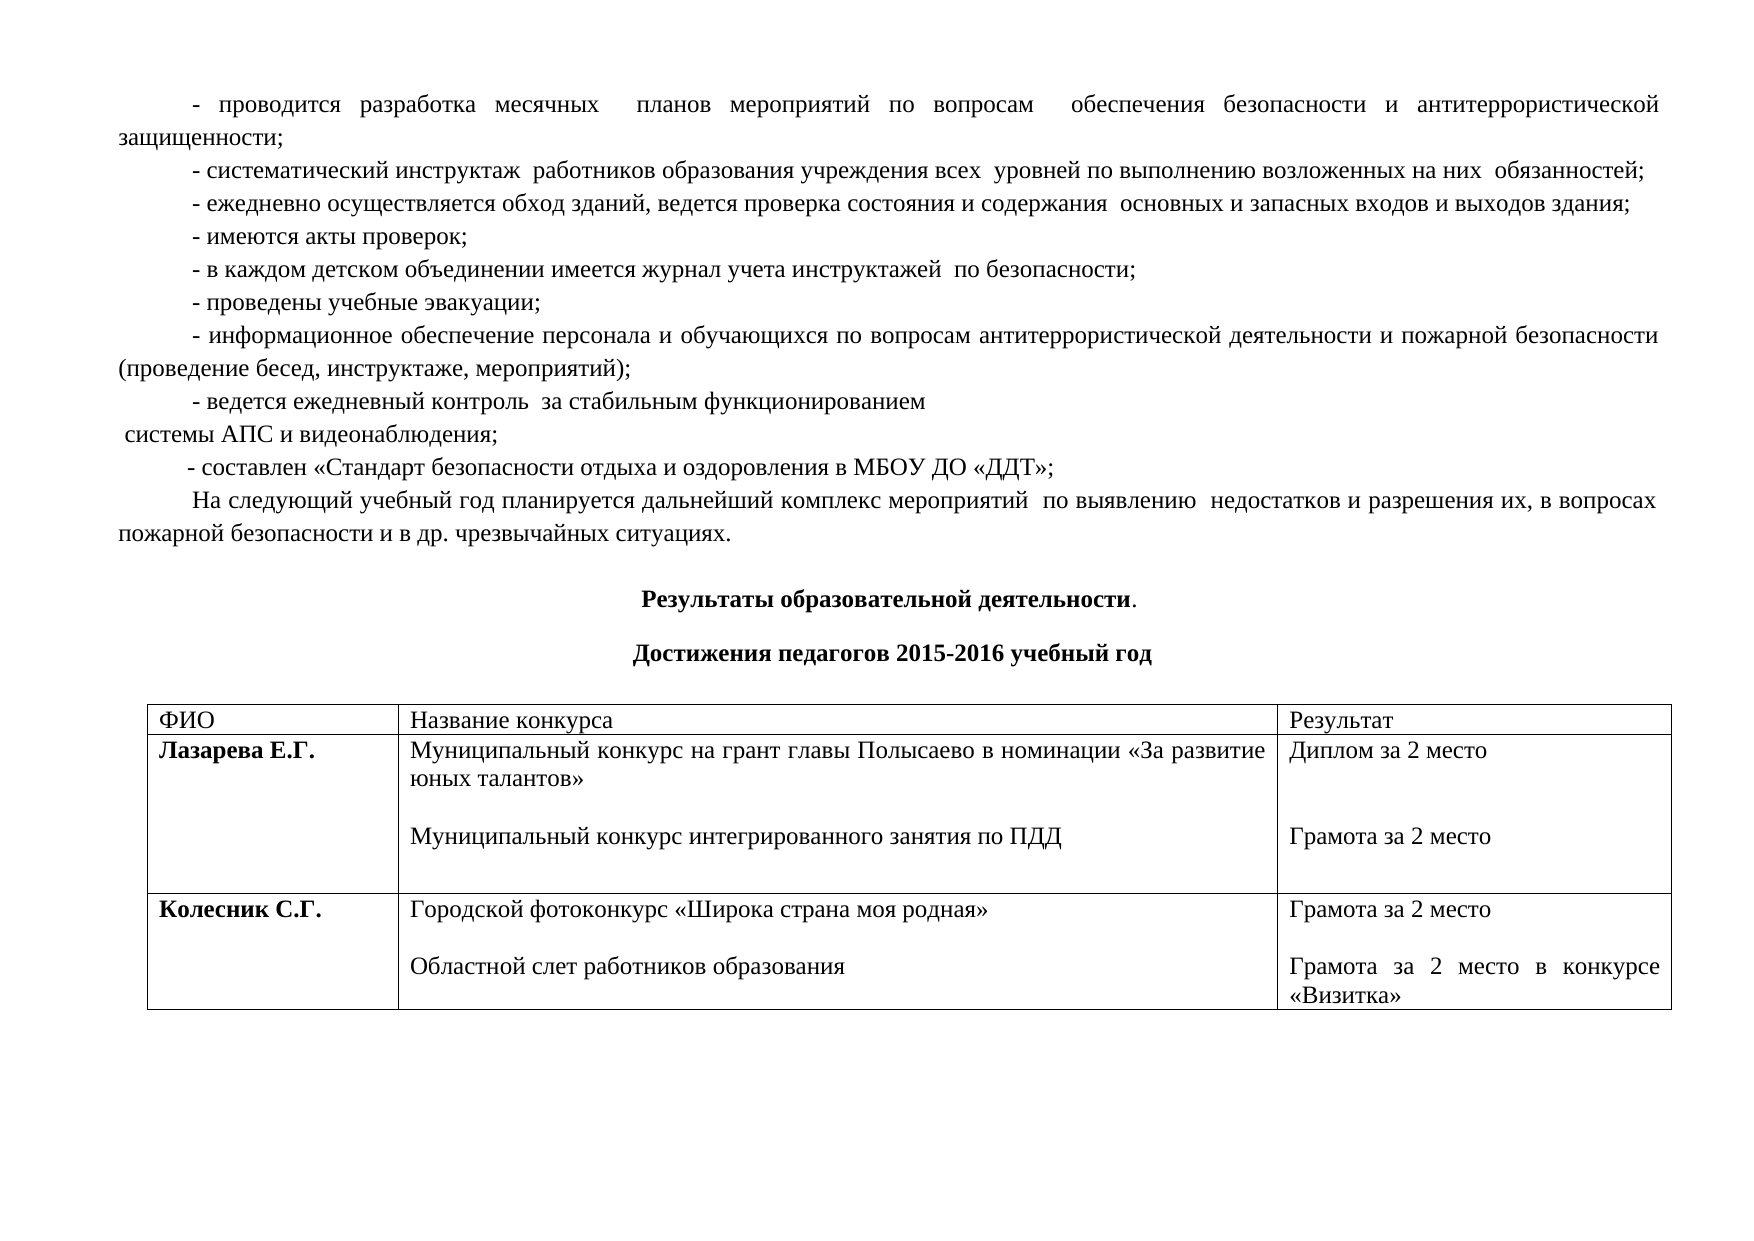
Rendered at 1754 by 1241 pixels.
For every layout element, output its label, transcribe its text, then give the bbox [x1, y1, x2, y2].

text - составлен «Стандарт безопасности отдыха и оздоровления в МБОУ ДО «ДДТ»; [118, 452, 1660, 481]
text - ежедневно осуществляется обход зданий, ведется проверка состояния и содержания основных и запасных входов и выходов здания; [118, 188, 1660, 216]
table_cell Лазарева Е.Г. [148, 735, 398, 893]
text - проведены учебные эвакуации; [118, 287, 1660, 316]
text - ведется ежедневный контроль за стабильным функционированием [118, 386, 1660, 414]
table_cell Грамота за 2 место Грамота за 2 место в конкурсе «Визитка» [1278, 894, 1671, 1009]
text - систематический инструктаж работников образования учреждения всех уровней по выполнению возложенных на них обязанностей; [118, 155, 1660, 183]
text - в каждом детском объединении имеется журнал учета инструктажей по безопасности; [118, 254, 1660, 282]
table_header ФИО [148, 705, 398, 734]
text - имеются акты проверок; [118, 221, 1660, 249]
text - проводится разработка месячных планов мероприятий по вопросам обеспечения безопасности и антитеррористической защищенности; [118, 89, 1660, 150]
text системы АПС и видеонаблюдения; [118, 419, 1660, 448]
table_cell Диплом за 2 место Грамота за 2 место [1278, 735, 1671, 893]
table_cell Городской фотоконкурс «Широка страна моя родная» Областной слет работников образования [399, 894, 1277, 1009]
table_header Результат [1278, 705, 1671, 734]
text Достижения педагогов 2015-2016 учебный год [118, 638, 1660, 667]
text Результаты образовательной деятельности. [118, 584, 1660, 613]
table_header Название конкурса [399, 705, 1277, 734]
text - информационное обеспечение персонала и обучающихся по вопросам антитеррористической деятельности и пожарной безопасности (проведение бесед, инструктаже, мероприятий); [118, 320, 1660, 382]
table_cell Муниципальный конкурс на грант главы Полысаево в номинации «За развитие юных талантов» Муниципальный конкурс интегрированного занятия по ПДД [399, 735, 1277, 893]
table_cell Колесник С.Г. [148, 894, 398, 1009]
text На следующий учебный год планируется дальнейший комплекс мероприятий по выявлению недостатков и разрешения их, в вопросах пожарной безопасности и в др. чрезвычайных ситуациях. [118, 485, 1658, 547]
